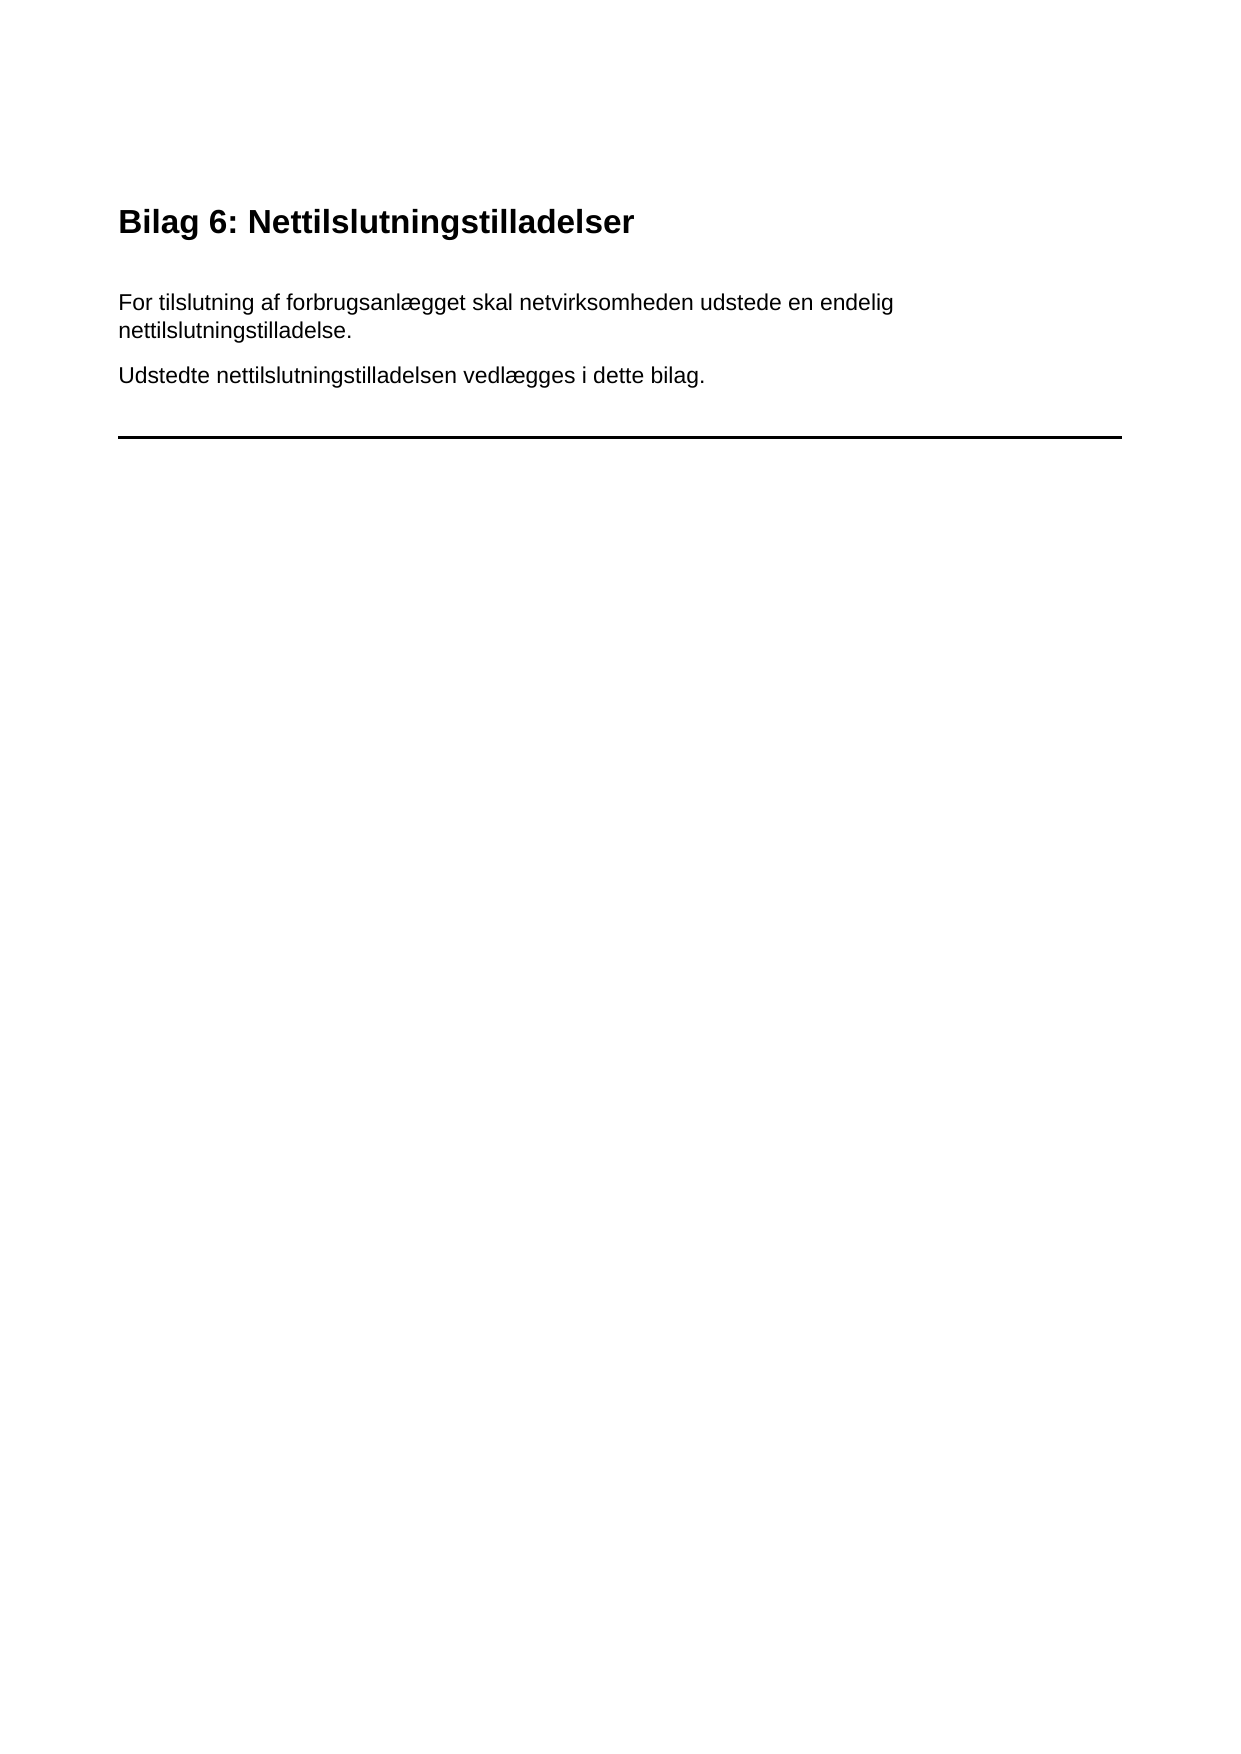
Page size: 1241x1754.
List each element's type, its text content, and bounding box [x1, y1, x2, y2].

text Bilag 6: Nettilslutningstilladelser [118, 202, 1122, 241]
text For tilslutning af forbrugsanlægget skal netvirksomheden udstede en endelig nettilslutningstilladelse. [118, 289, 1122, 343]
text Udstedte nettilslutningstilladelsen vedlægges i dette bilag. [118, 362, 1122, 389]
